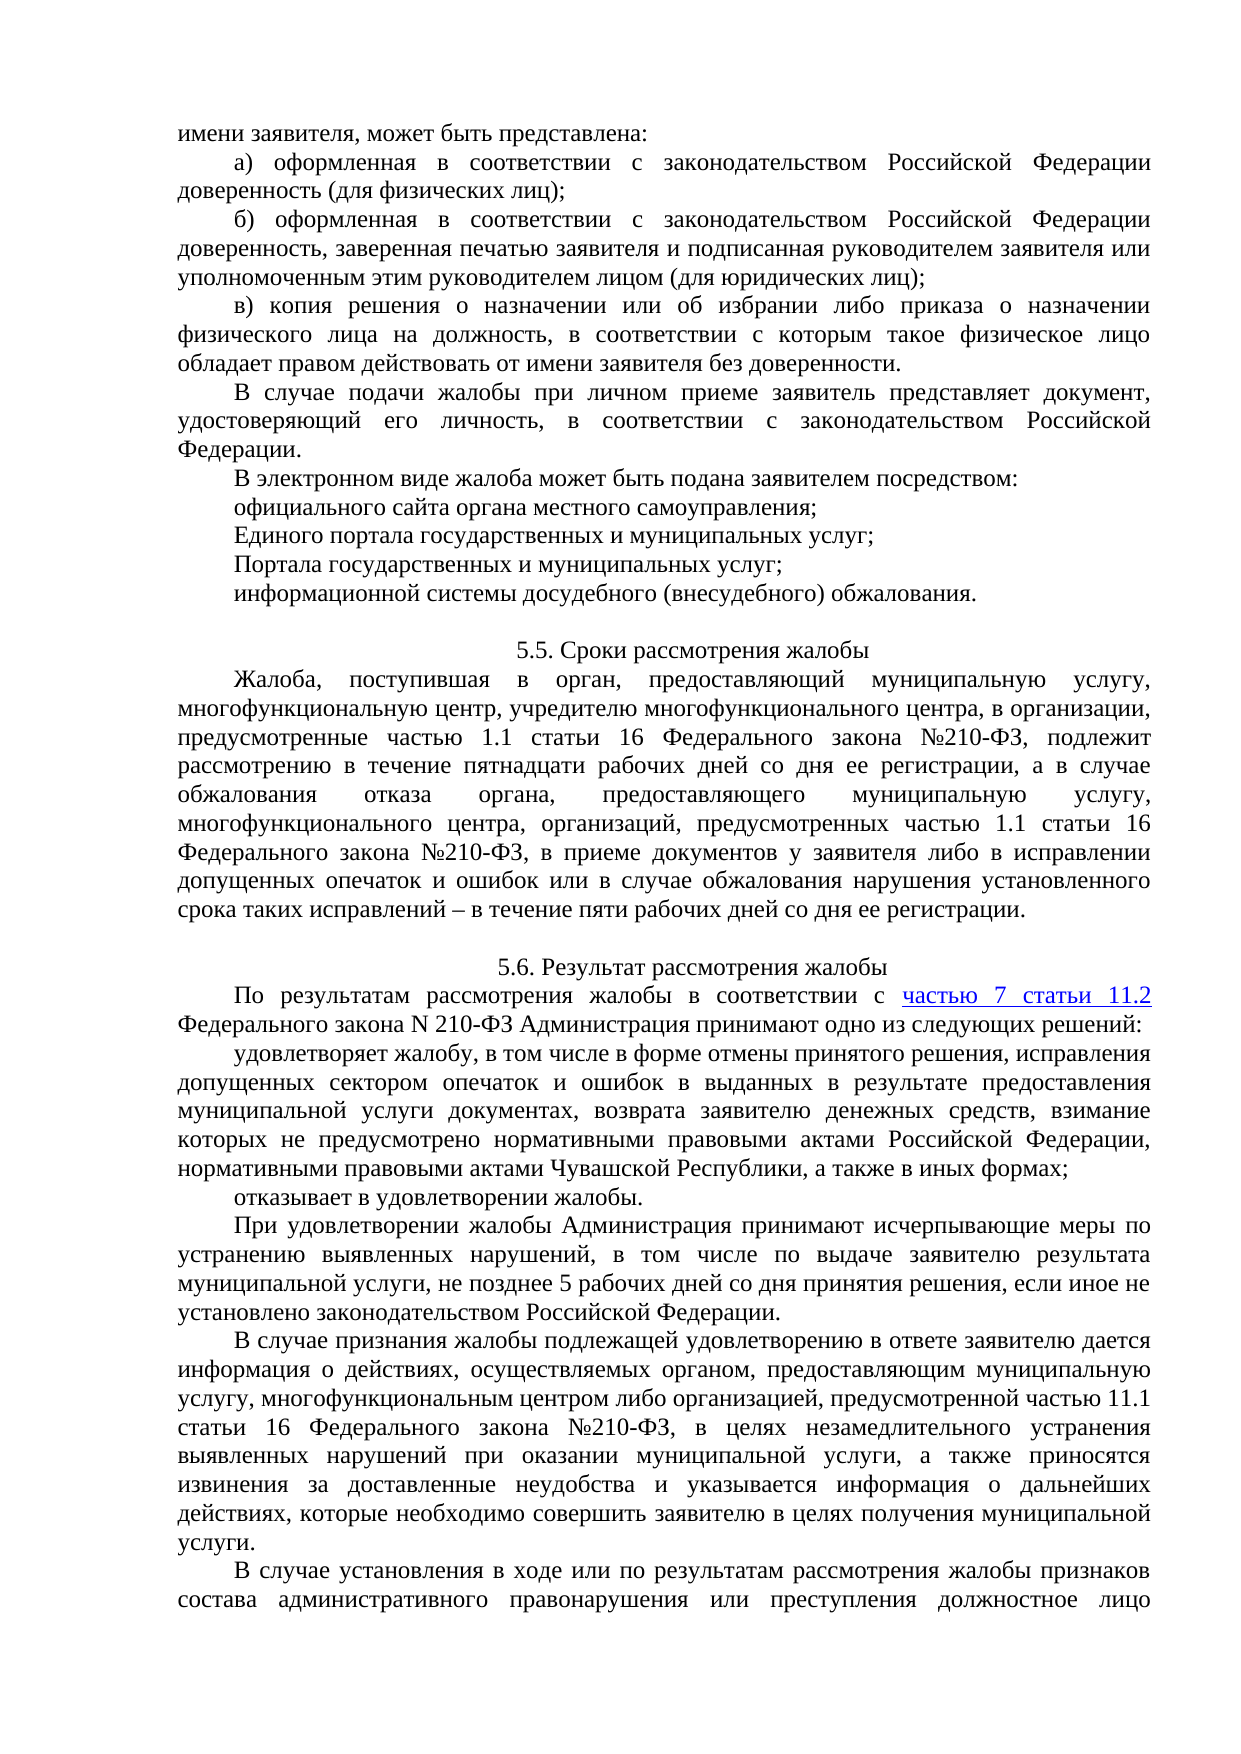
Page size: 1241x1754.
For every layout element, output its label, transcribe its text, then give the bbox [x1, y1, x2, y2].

text 5.5. Сроки рассмотрения жалобы [177, 636, 1152, 664]
text б) оформленная в соответствии с законодательством Российской Федерации доверенность, заверенная печатью заявителя и подписанная руководителем заявителя или уполномоченным этим руководителем лицом (для юридических лиц); [177, 204, 1152, 291]
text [177, 1556, 1152, 1613]
text В случае признания жалобы подлежащей удовлетворению в ответе заявителю дается информация о действиях, осуществляемых органом, предоставляющим муниципальную услугу, многофункциональным центром либо организацией, предусмотренной частью 11.1 статьи 16 Федерального закона №210-ФЗ, в целях незамедлительного устранения выявленных нарушений при оказании муниципальной услуги, а также приносятся извинения за доставленные неудобства и указывается информация о дальнейших действиях, которые необходимо совершить заявителю в целях получения муниципальной услуги. [177, 1326, 1152, 1556]
text Портала государственных и муниципальных услуг; [177, 549, 1152, 578]
text При удовлетворении жалобы Администрация принимают исчерпывающие меры по устранению выявленных нарушений, в том числе по выдаче заявителю результата муниципальной услуги, не позднее 5 рабочих дней со дня принятия решения, если иное не установлено законодательством Российской Федерации. [177, 1211, 1152, 1326]
text Жалоба, поступившая в орган, предоставляющий муниципальную услугу, многофункциональную центр, учредителю многофункционального центра, в организации, предусмотренные частью 1.1 статьи 16 Федерального закона №210-ФЗ, подлежит рассмотрению в течение пятнадцати рабочих дней со дня ее регистрации, а в случае обжалования отказа органа, предоставляющего муниципальную услугу, многофункционального центра, организаций, предусмотренных частью 1.1 статьи 16 Федерального закона №210-ФЗ, в приеме документов у заявителя либо в исправлении допущенных опечаток и ошибок или в случае обжалования нарушения установленного срока таких исправлений – в течение пяти рабочих дней со дня ее регистрации. [177, 664, 1152, 923]
text В электронном виде жалоба может быть подана заявителем посредством: [177, 463, 1152, 492]
text а) оформленная в соответствии с законодательством Российской Федерации доверенность (для физических лиц); [177, 147, 1152, 204]
text По результатам рассмотрения жалобы в соответствии с частью 7 статьи 11.2 Федерального закона N 210-ФЗ Администрация принимают одно из следующих решений: [177, 981, 1152, 1038]
text В случае подачи жалобы при личном приеме заявитель представляет документ, удостоверяющий его личность, в соответствии с законодательством Российской Федерации. [177, 377, 1152, 463]
text в) копия решения о назначении или об избрании либо приказа о назначении физического лица на должность, в соответствии с которым такое физическое лицо обладает правом действовать от имени заявителя без доверенности. [177, 291, 1152, 377]
text удовлетворяет жалобу, в том числе в форме отмены принятого решения, исправления допущенных сектором опечаток и ошибок в выданных в результате предоставления муниципальной услуги документах, возврата заявителю денежных средств, взимание которых не предусмотрено нормативными правовыми актами Российской Федерации, нормативными правовыми актами Чувашской Республики, а также в иных формах; [177, 1038, 1152, 1182]
text 5.6. Результат рассмотрения жалобы [177, 952, 1152, 981]
text Единого портала государственных и муниципальных услуг; [177, 521, 1152, 549]
text отказывает в удовлетворении жалобы. [177, 1182, 1152, 1211]
text информационной системы досудебного (внесудебного) обжалования. [177, 578, 1152, 607]
text официального сайта органа местного самоуправления; [177, 492, 1152, 521]
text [177, 118, 1152, 147]
